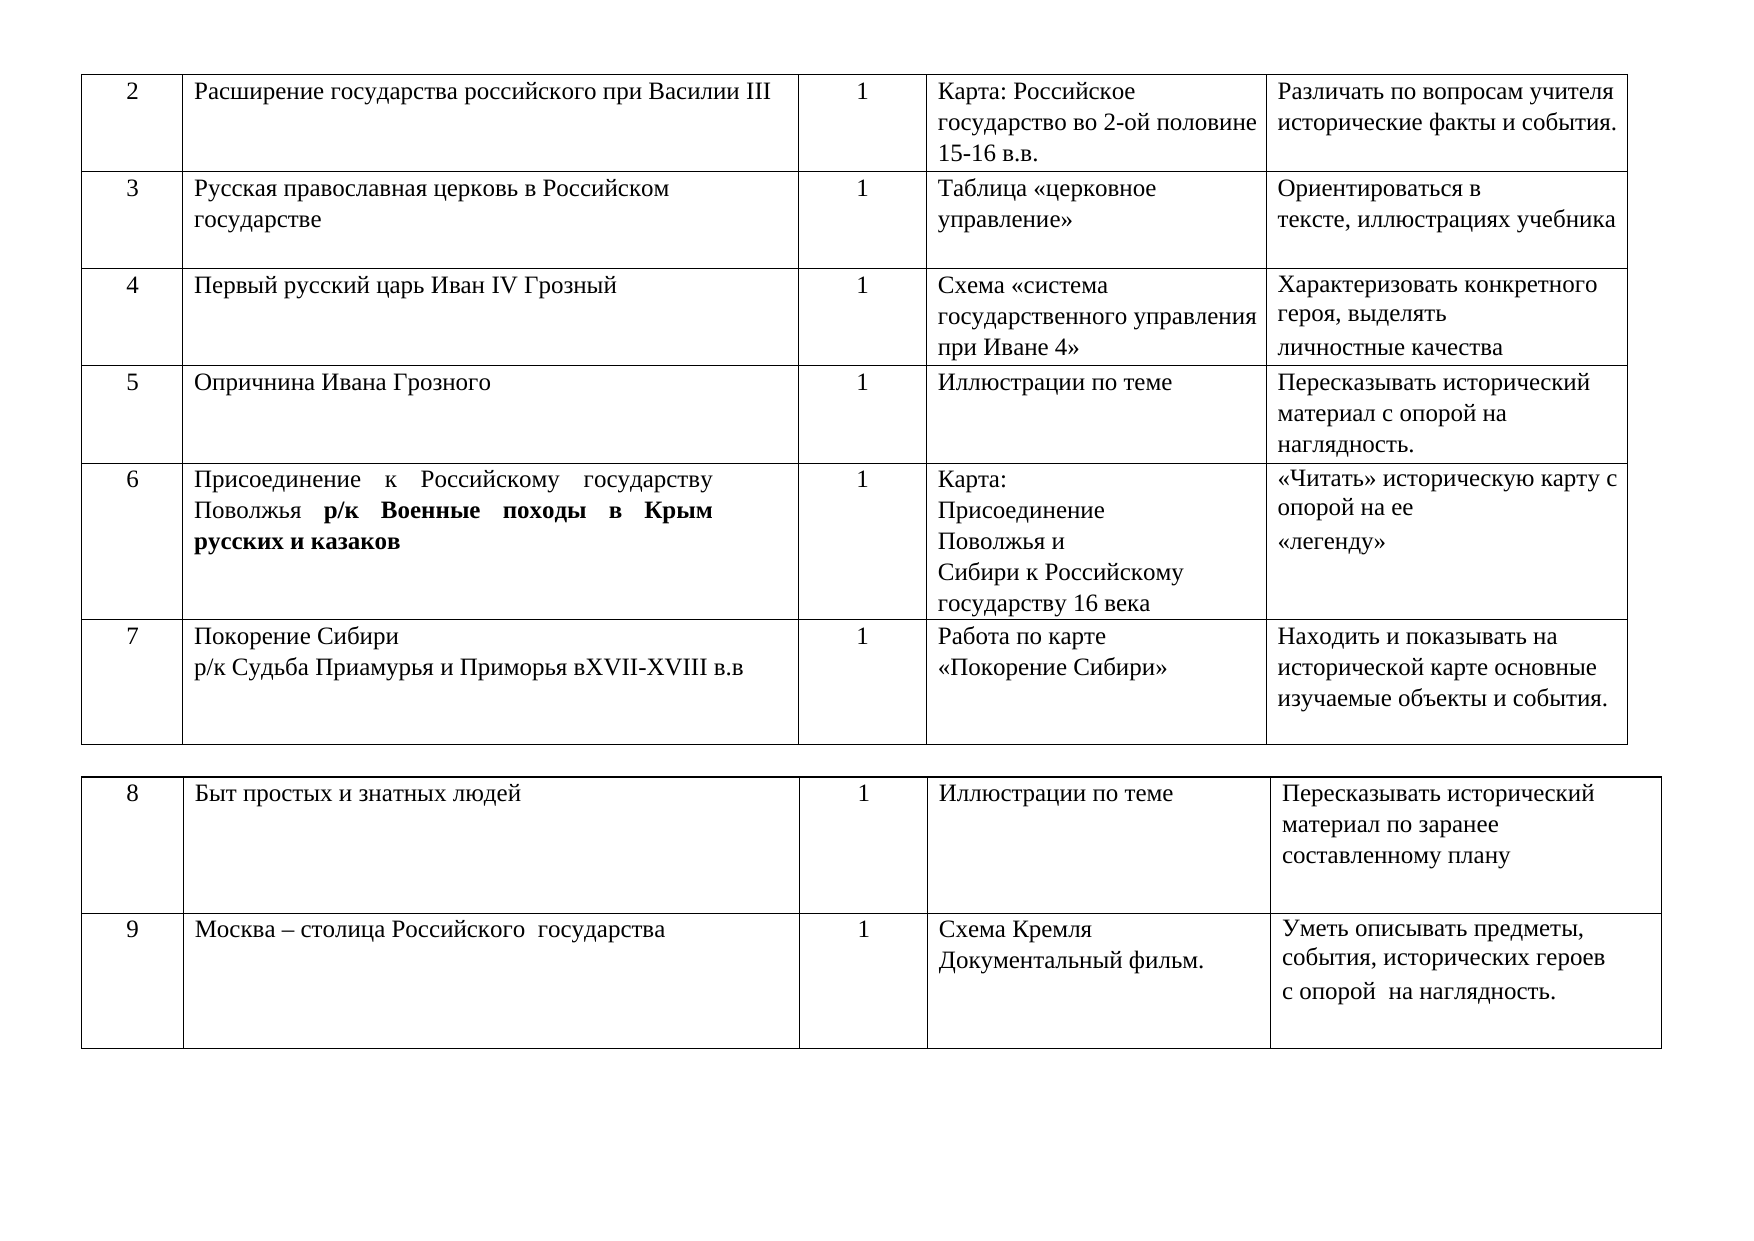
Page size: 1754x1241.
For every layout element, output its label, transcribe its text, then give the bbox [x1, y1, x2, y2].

table_cell 2 [82, 75, 182, 171]
table_cell 4 [82, 269, 182, 365]
table_cell Первый русский царь Иван IV Грозный [183, 269, 798, 365]
table_cell 1 [799, 269, 926, 365]
table_cell 1 [800, 914, 927, 1048]
table_header Быт простых и знатных людей [184, 778, 799, 912]
table_header Иллюстрации по теме [928, 778, 1270, 912]
table_cell Опричнина Ивана Грозного [183, 366, 798, 462]
table_cell Расширение государства российского при Василии III [183, 75, 798, 171]
table_header Пересказывать исторический материал по заранее составленному плану [1271, 778, 1661, 912]
table_cell Русская православная церковь в Российском государстве [183, 172, 798, 268]
table_cell Уметь описывать предметы, события, исторических героев с опорой на наглядность. [1271, 914, 1661, 1048]
table_cell Таблица «церковное управление» [927, 172, 1266, 268]
table_cell 9 [82, 914, 183, 1048]
table_cell Присоединение к Российскому государству Поволжья р/к Военные походы в Крым русских и казаков [183, 464, 798, 619]
table_cell Москва – столица Российского государства [184, 914, 799, 1048]
table_cell Покорение Сибири р/к Судьба Приамурья и Приморья вXVII-XVIII в.в [183, 620, 798, 744]
table_cell 1 [799, 172, 926, 268]
table_cell 1 [799, 464, 926, 619]
table_cell «Читать» историческую карту с опорой на ее «легенду» [1267, 464, 1627, 619]
table_cell 1 [799, 366, 926, 462]
table_cell Карта: Российское государство во 2-ой половине 15-16 в.в. [927, 75, 1266, 171]
table_cell Ориентироваться в тексте, иллюстрациях учебника [1267, 172, 1627, 268]
table_cell 5 [82, 366, 182, 462]
table_header 8 [82, 778, 183, 912]
table_header 1 [800, 778, 927, 912]
table_cell Схема «система государственного управления при Иване 4» [927, 269, 1266, 365]
table_cell Пересказывать исторический материал с опорой на наглядность. [1267, 366, 1627, 462]
table_cell Работа по карте «Покорение Сибири» [927, 620, 1266, 744]
table_cell Схема Кремля Документальный фильм. [928, 914, 1270, 1048]
table_cell 3 [82, 172, 182, 268]
table_cell Иллюстрации по теме [927, 366, 1266, 462]
table_cell 1 [799, 75, 926, 171]
table_cell Характеризовать конкретного героя, выделять личностные качества [1267, 269, 1627, 365]
table_cell Карта: Присоединение Поволжья и Сибири к Российскому государству 16 века [927, 464, 1266, 619]
table_cell 6 [82, 464, 182, 619]
table_cell Находить и показывать на исторической карте основные изучаемые объекты и события. [1267, 620, 1627, 744]
table_cell 1 [799, 620, 926, 744]
table_cell Различать по вопросам учителя исторические факты и события. [1267, 75, 1627, 171]
table_cell 7 [82, 620, 182, 744]
